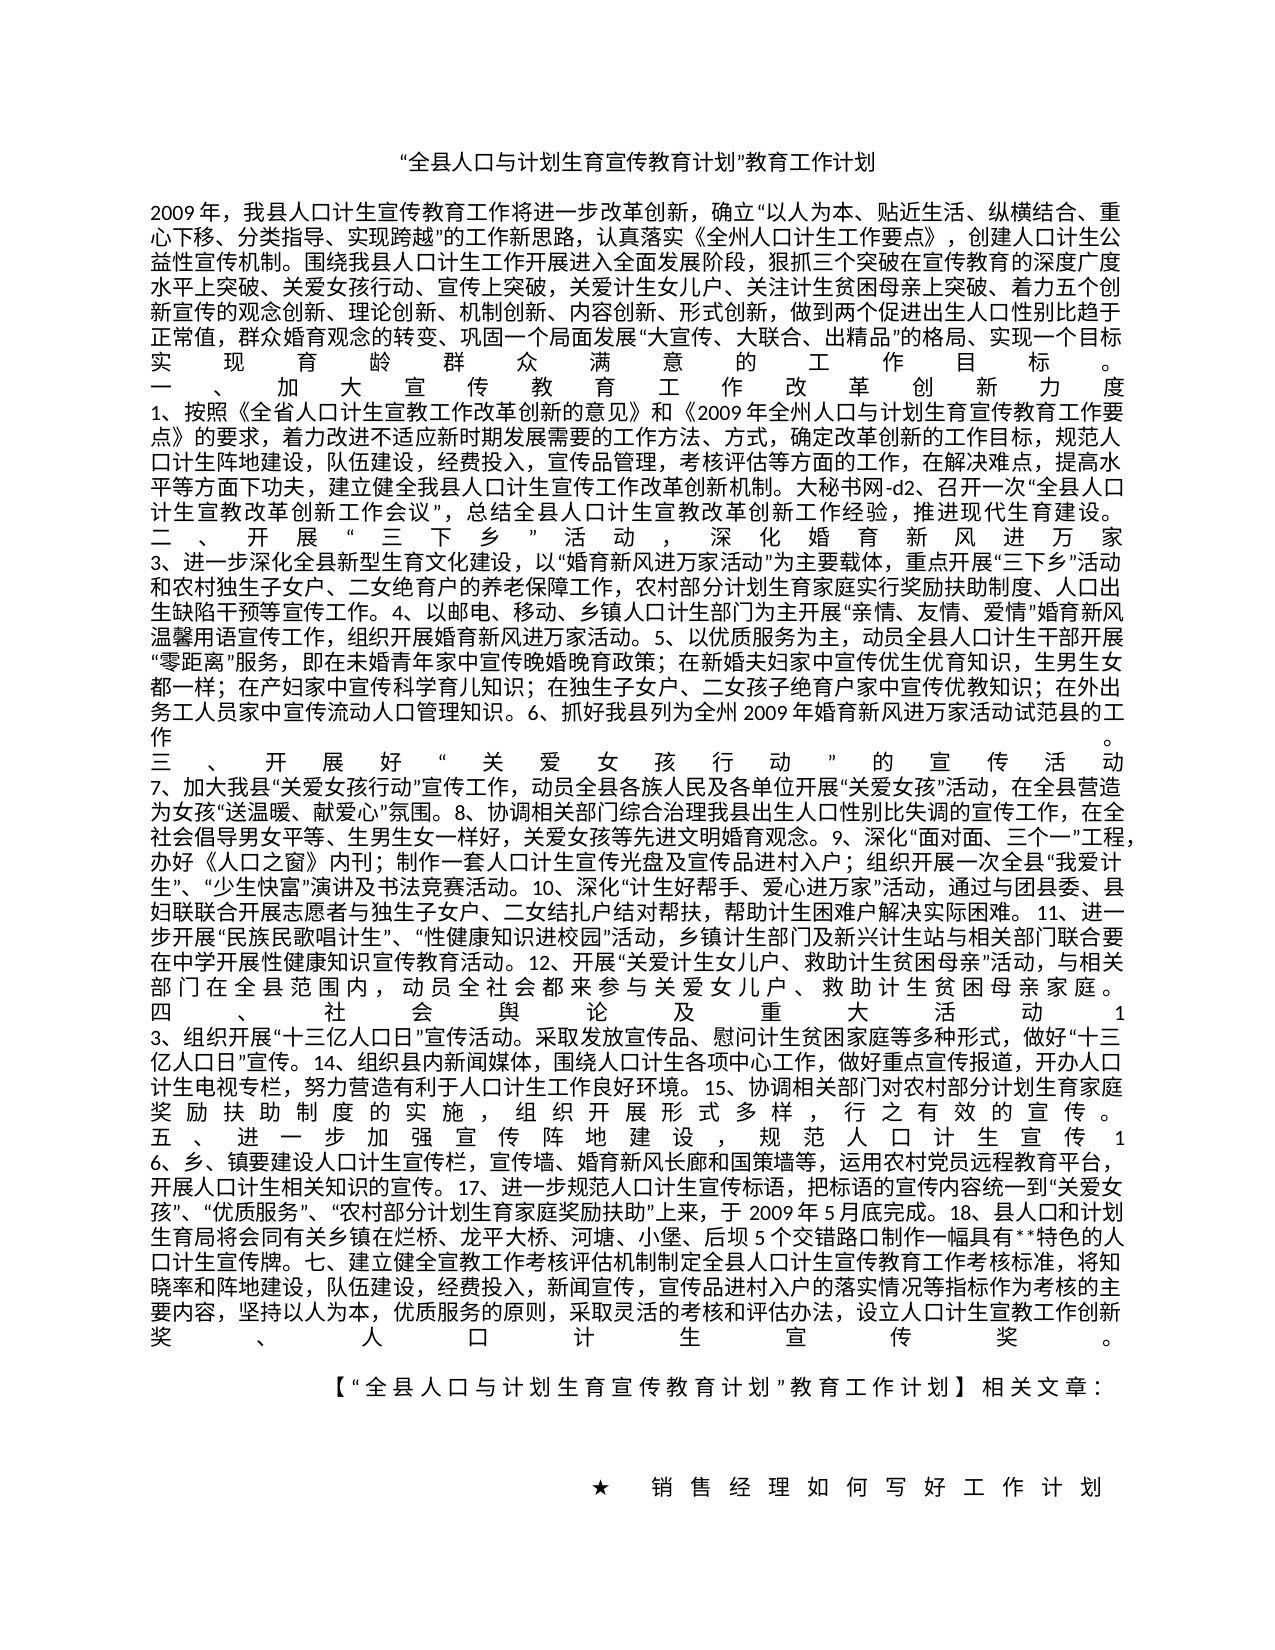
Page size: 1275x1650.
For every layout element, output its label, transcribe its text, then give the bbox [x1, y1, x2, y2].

text “全县人口与计划生育宣传教育计划”教育工作计划 [150, 150, 1125, 175]
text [150, 200, 1125, 1500]
